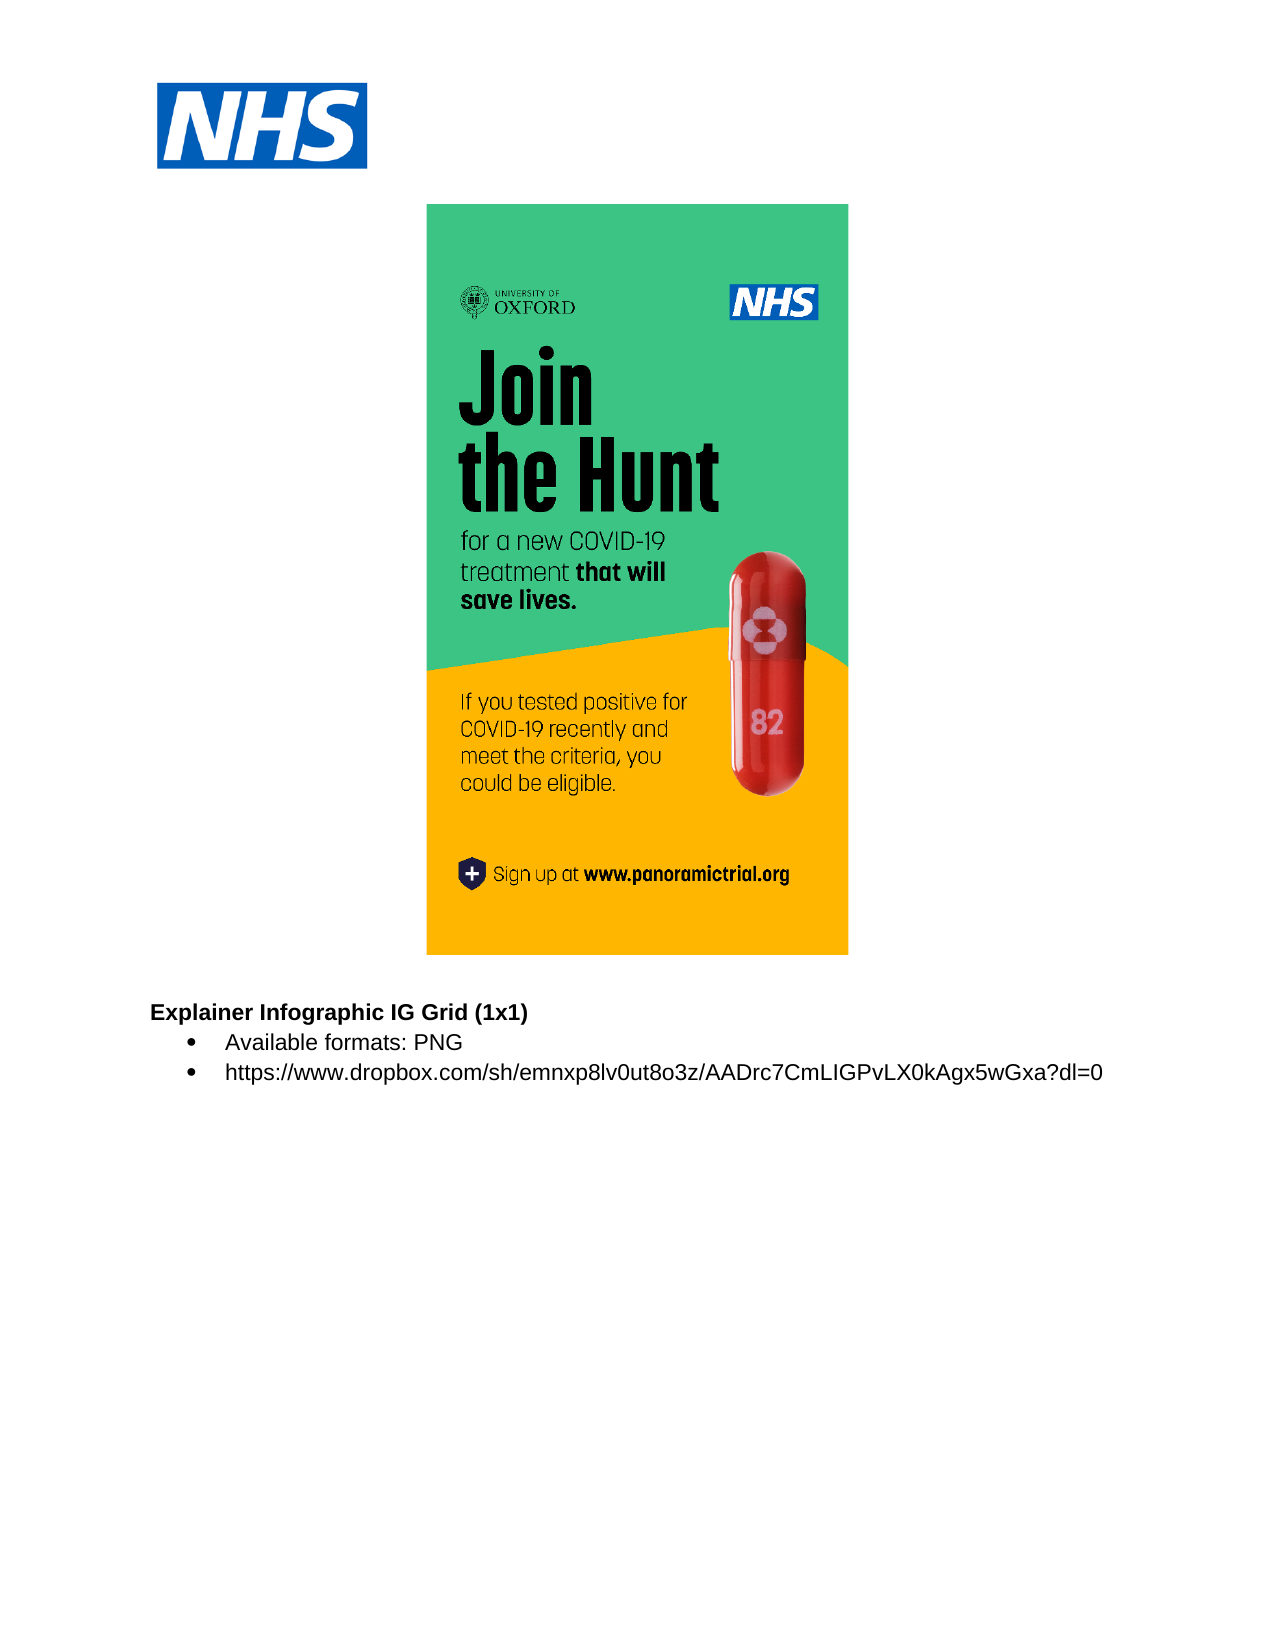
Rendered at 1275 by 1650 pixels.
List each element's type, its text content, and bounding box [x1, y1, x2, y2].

list Available formats: PNG [187, 1029, 1125, 1056]
picture [426, 204, 849, 955]
picture [150, 75, 373, 177]
list https://www.dropbox.com/sh/emnxp8lv0ut8o3z/AADrc7CmLIGPvLX0kAgx5wGxa?dl=0 [187, 1059, 1125, 1086]
text Explainer Infographic IG Grid (1x1) [150, 999, 1125, 1025]
